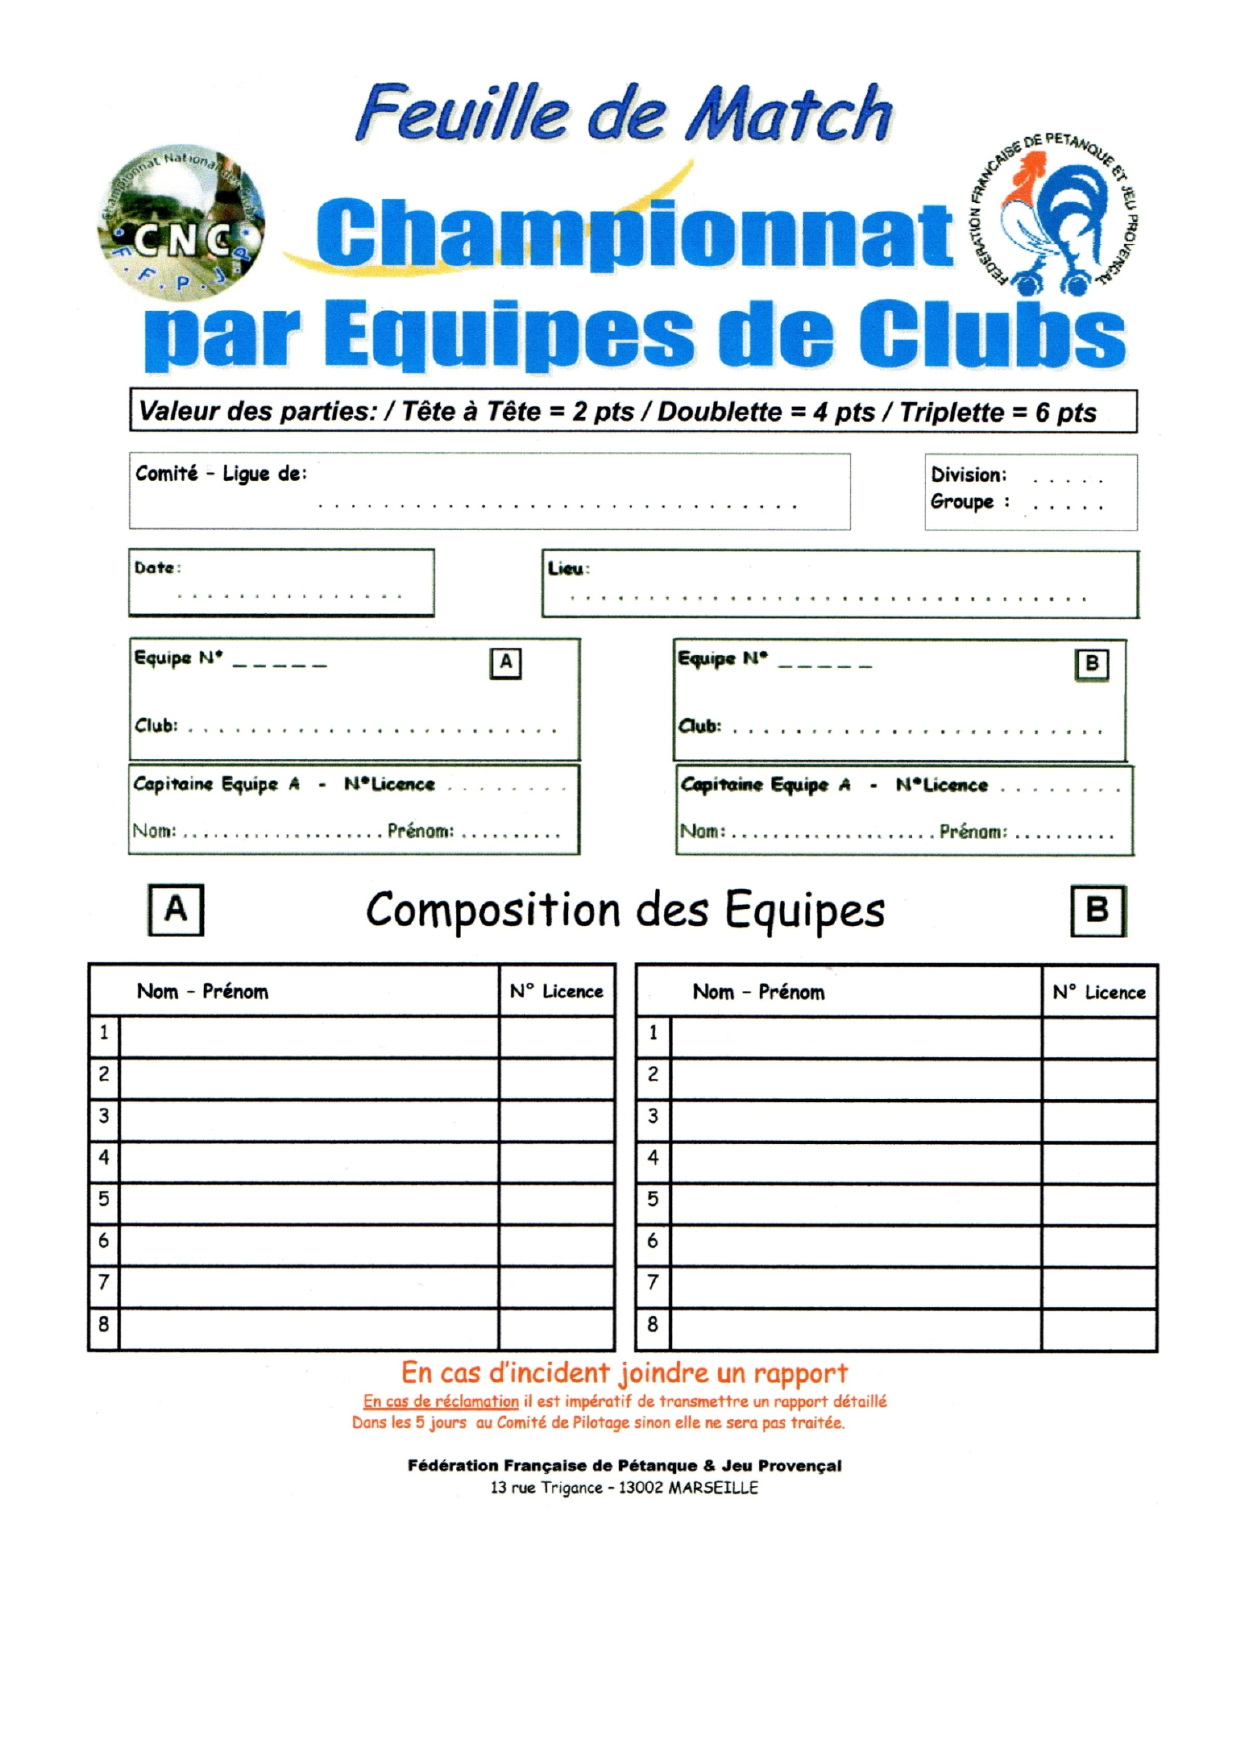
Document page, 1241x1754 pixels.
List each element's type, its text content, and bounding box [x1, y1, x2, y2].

picture [77, 76, 1164, 1506]
